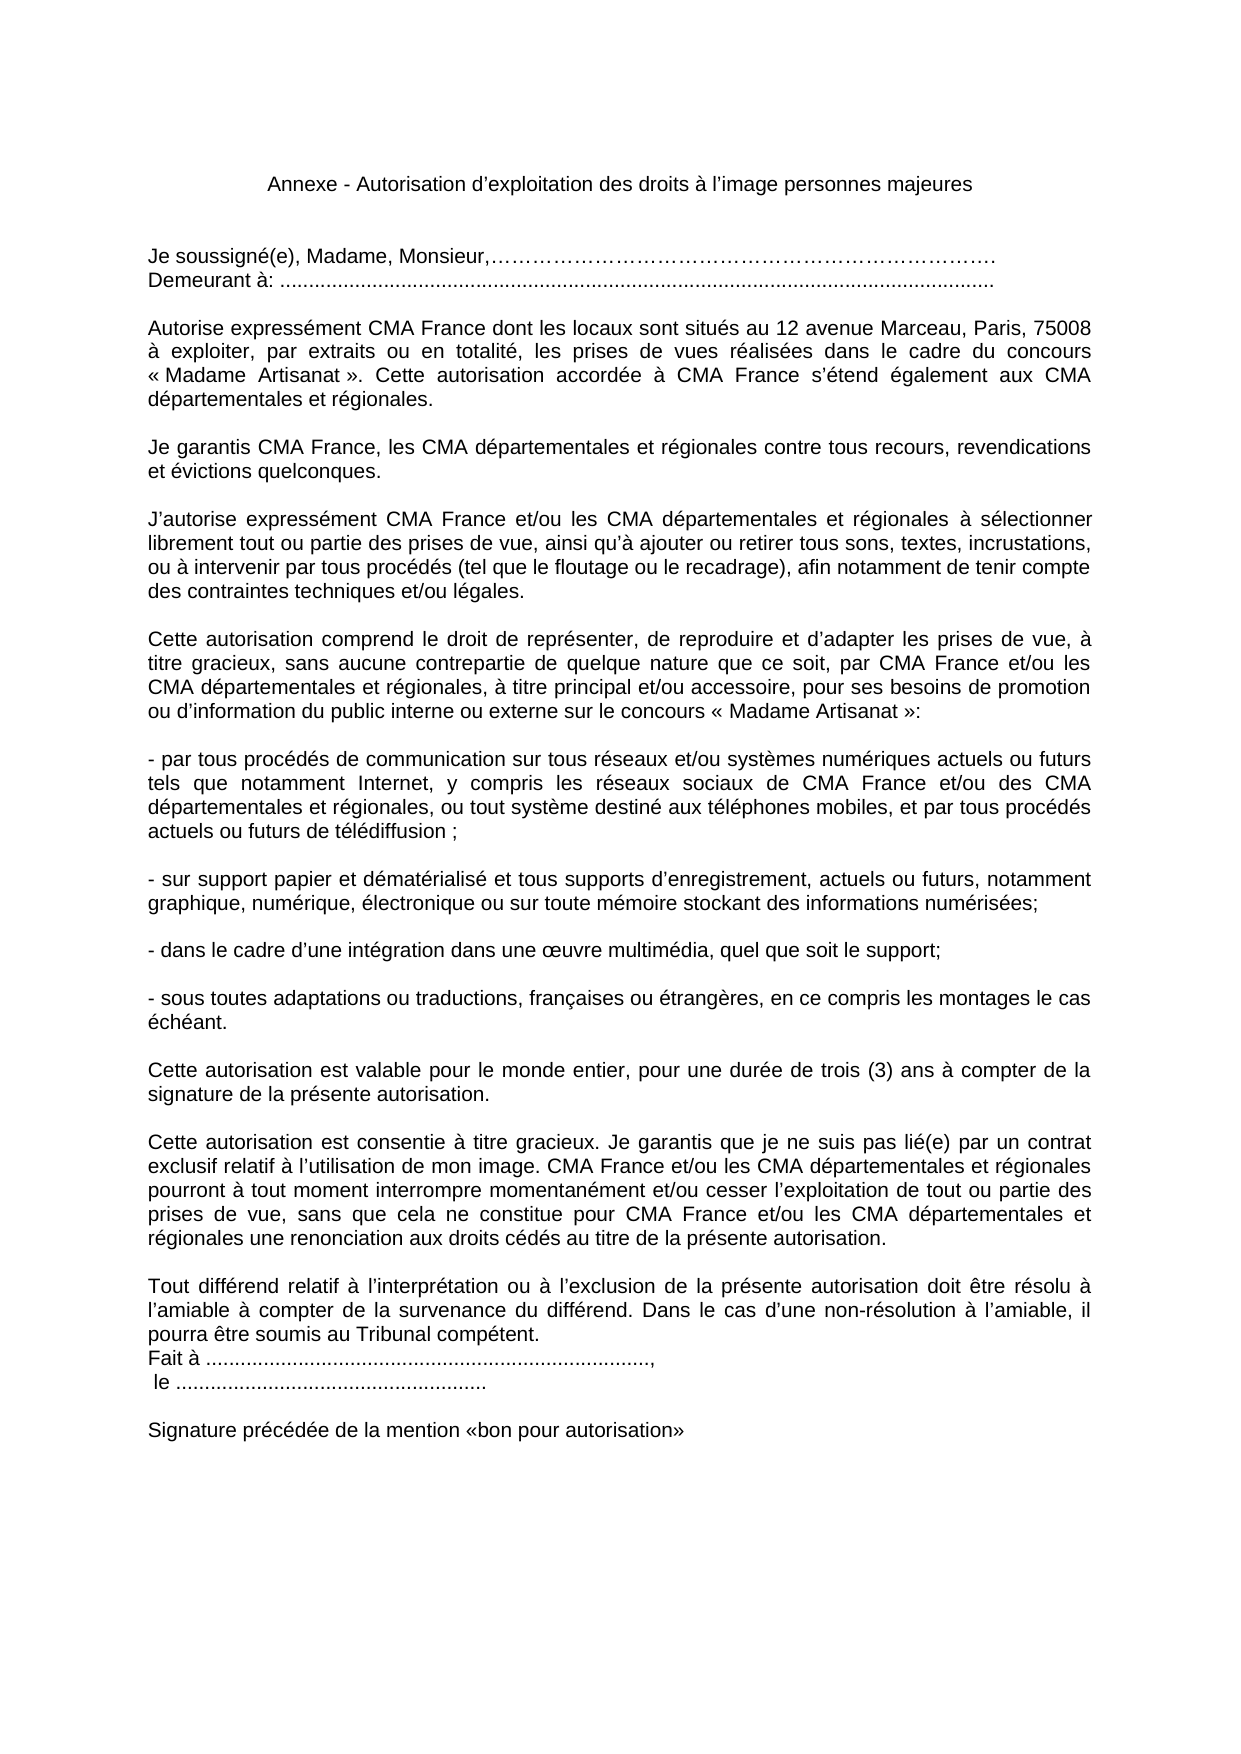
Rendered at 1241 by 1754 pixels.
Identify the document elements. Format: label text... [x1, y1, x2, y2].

text Je soussigné(e), Madame, Monsieur,………………………………………………………………. [148, 243, 1093, 267]
text - dans le cadre d’une intégration dans une œuvre multimédia, quel que soit le support; [148, 938, 1093, 962]
text - sur support papier et dématérialisé et tous supports d’enregistrement, actuels ou futurs, notamment graphique, numérique, électronique ou sur toute mémoire stockant des informations numérisées; [148, 866, 1093, 914]
text Cette autorisation est consentie à titre gracieux. Je garantis que je ne suis pas lié(e) par un contrat exclusif relatif à l’utilisation de mon image. CMA France et/ou les CMA départementales et régionales pourront à tout moment interrompre momentanément et/ou cesser l’exploitation de tout ou partie des prises de vue, sans que cela ne constitue pour CMA France et/ou les CMA départementales et régionales une renonciation aux droits cédés au titre de la présente autorisation. [148, 1130, 1093, 1250]
text le ...................................................... [148, 1369, 1093, 1393]
text - sous toutes adaptations ou traductions, françaises ou étrangères, en ce compris les montages le cas échéant. [148, 986, 1093, 1034]
text Signature précédée de la mention «bon pour autorisation» [148, 1417, 1093, 1441]
text Cette autorisation comprend le droit de représenter, de reproduire et d’adapter les prises de vue, à titre gracieux, sans aucune contrepartie de quelque nature que ce soit, par CMA France et/ou les CMA départementales et régionales, à titre principal et/ou accessoire, pour ses besoins de promotion ou d’information du public interne ou externe sur le concours « Madame Artisanat »: [148, 627, 1093, 723]
text Autorise expressément CMA France dont les locaux sont situés au 12 avenue Marceau, Paris, 75008 à exploiter, par extraits ou en totalité, les prises de vues réalisées dans le cadre du concours « Madame Artisanat ». Cette autorisation accordée à CMA France s’étend également aux CMA départementales et régionales. [148, 315, 1093, 411]
text Cette autorisation est valable pour le monde entier, pour une durée de trois (3) ans à compter de la signature de la présente autorisation. [148, 1058, 1093, 1106]
text Fait à ............................................................................., [148, 1346, 1093, 1369]
text Demeurant à: ............................................................................................................................ [148, 267, 1093, 291]
text - par tous procédés de communication sur tous réseaux et/ou systèmes numériques actuels ou futurs tels que notamment Internet, y compris les réseaux sociaux de CMA France et/ou des CMA départementales et régionales, ou tout système destiné aux téléphones mobiles, et par tous procédés actuels ou futurs de télédiffusion ; [148, 747, 1093, 842]
text Tout différend relatif à l’interprétation ou à l’exclusion de la présente autorisation doit être résolu à l’amiable à compter de la survenance du différend. Dans le cas d’une non-résolution à l’amiable, il pourra être soumis au Tribunal compétent. [148, 1274, 1093, 1346]
text Annexe - Autorisation d’exploitation des droits à l’image personnes majeures [148, 172, 1093, 196]
text J’autorise expressément CMA France et/ou les CMA départementales et régionales à sélectionner librement tout ou partie des prises de vue, ainsi qu’à ajouter ou retirer tous sons, textes, incrustations, ou à intervenir par tous procédés (tel que le floutage ou le recadrage), afin notamment de tenir compte des contraintes techniques et/ou légales. [148, 507, 1093, 603]
text Je garantis CMA France, les CMA départementales et régionales contre tous recours, revendications et évictions quelconques. [148, 435, 1093, 483]
